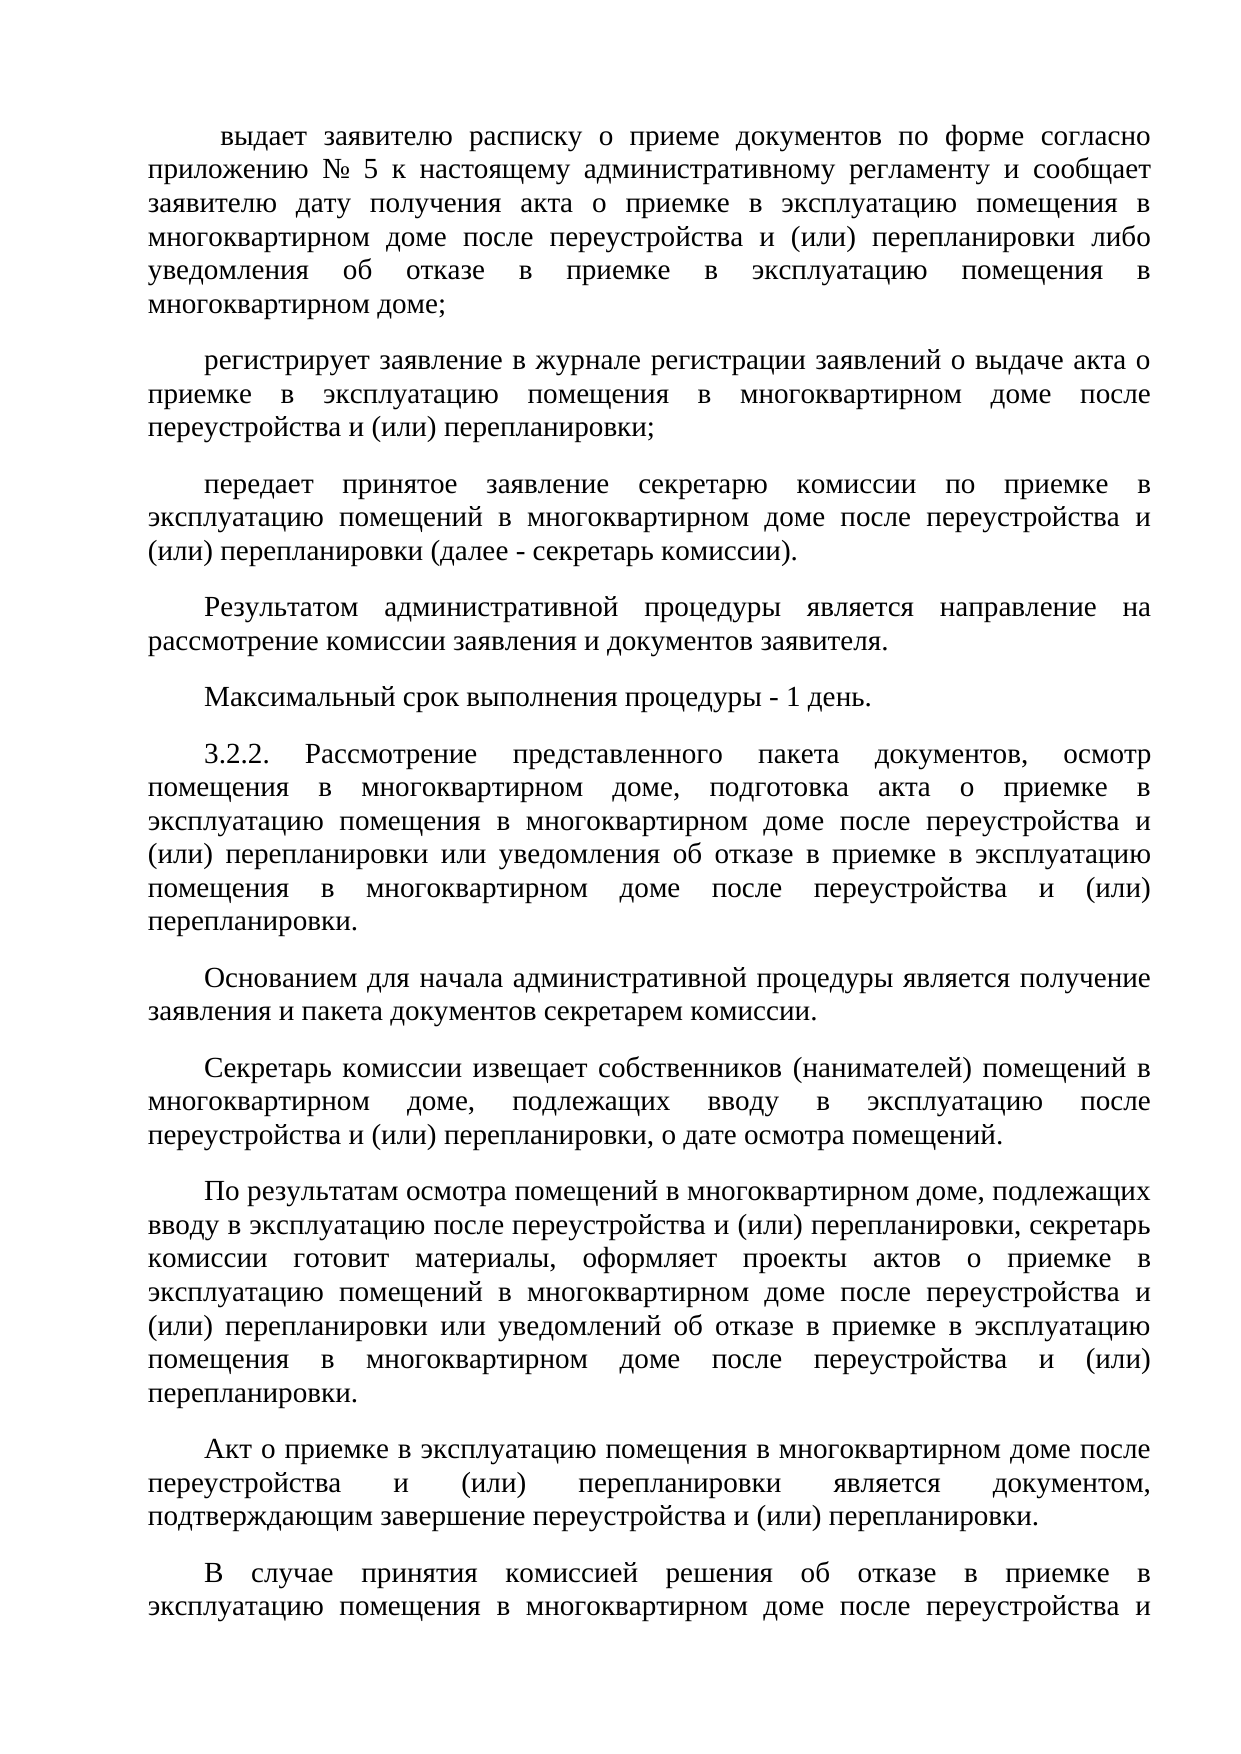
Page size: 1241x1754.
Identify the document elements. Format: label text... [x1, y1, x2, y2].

text выдает заявителю расписку о приеме документов по форме согласно приложению № 5 к настоящему административному регламенту и сообщает заявителю дату получения акта о приемке в эксплуатацию помещения в многоквартирном доме после переустройства и (или) перепланировки либо уведомления об отказе в приемке в эксплуатацию помещения в многоквартирном доме; [148, 118, 1152, 319]
text Акт о приемке в эксплуатацию помещения в многоквартирном доме после переустройства и (или) перепланировки является документом, подтверждающим завершение переустройства и (или) перепланировки. [148, 1431, 1152, 1532]
text Результатом административной процедуры является направление на рассмотрение комиссии заявления и документов заявителя. [148, 589, 1152, 656]
text Максимальный срок выполнения процедуры - 1 день. [148, 679, 1152, 713]
text передает принятое заявление секретарю комиссии по приемке в эксплуатацию помещений в многоквартирном доме после переустройства и (или) перепланировки (далее - секретарь комиссии). [148, 466, 1152, 566]
text 3.2.2. Рассмотрение представленного пакета документов, осмотр помещения в многоквартирном доме, подготовка акта о приемке в эксплуатацию помещения в многоквартирном доме после переустройства и (или) перепланировки или уведомления об отказе в приемке в эксплуатацию помещения в многоквартирном доме после переустройства и (или) перепланировки. [148, 736, 1152, 937]
text Основанием для начала административной процедуры является получение заявления и пакета документов секретарем комиссии. [148, 960, 1152, 1027]
text регистрирует заявление в журнале регистрации заявлений о выдаче акта о приемке в эксплуатацию помещения в многоквартирном доме после переустройства и (или) перепланировки; [148, 342, 1152, 443]
text Секретарь комиссии извещает собственников (нанимателей) помещений в многоквартирном доме, подлежащих вводу в эксплуатацию после переустройства и (или) перепланировки, о дате осмотра помещений. [148, 1050, 1152, 1151]
text По результатам осмотра помещений в многоквартирном доме, подлежащих вводу в эксплуатацию после переустройства и (или) перепланировки, секретарь комиссии готовит материалы, оформляет проекты актов о приемке в эксплуатацию помещений в многоквартирном доме после переустройства и (или) перепланировки или уведомлений об отказе в приемке в эксплуатацию помещения в многоквартирном доме после переустройства и (или) перепланировки. [148, 1173, 1152, 1408]
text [148, 1555, 1152, 1622]
